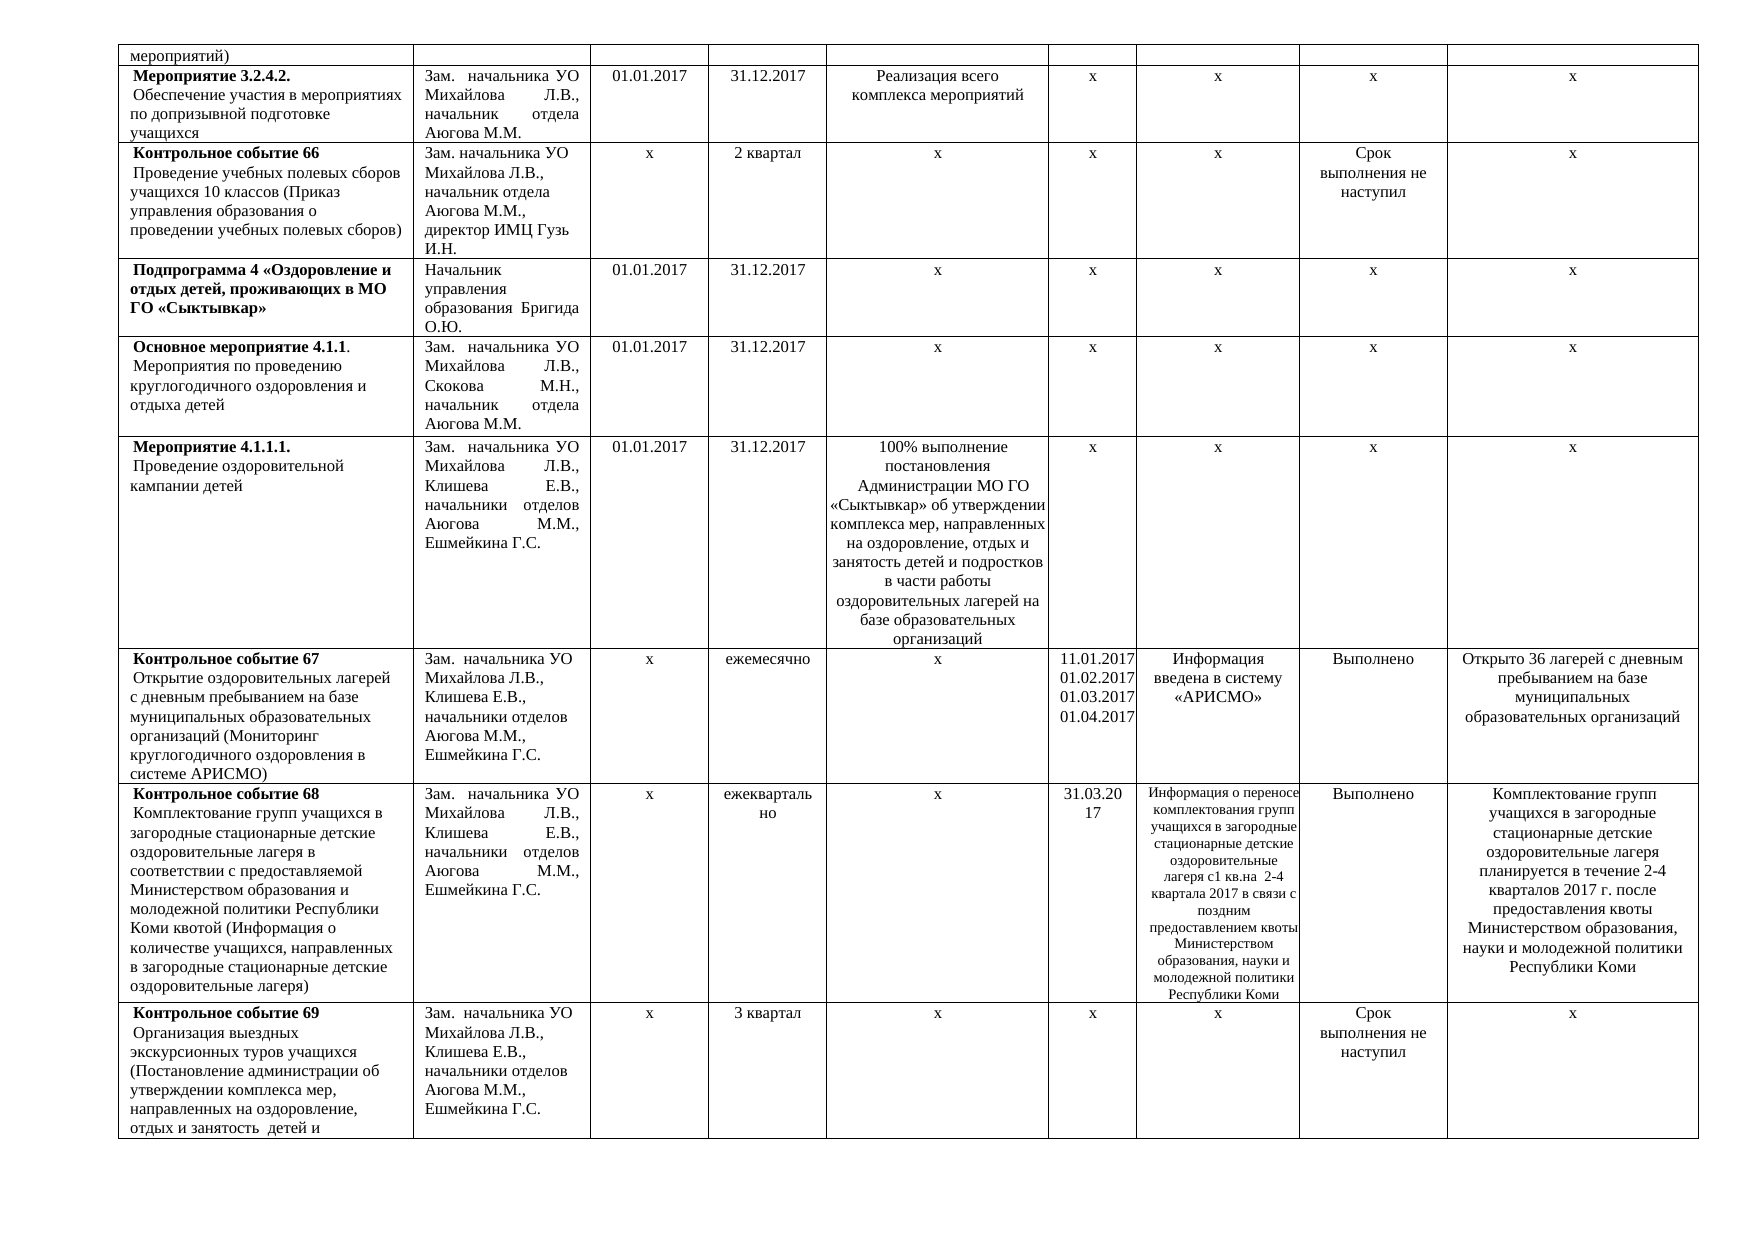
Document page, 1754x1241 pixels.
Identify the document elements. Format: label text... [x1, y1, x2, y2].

table_cell 01.01.2017 [591, 66, 708, 142]
table_cell х [827, 649, 1048, 783]
table_cell Информация введена в систему «АРИСМО» [1137, 649, 1299, 783]
table_cell х [1300, 337, 1447, 436]
table_cell 31.12.2017 [709, 437, 826, 648]
table_cell х [1049, 337, 1136, 436]
table_cell Зам. начальника УО Михайлова Л.В., начальник отдела Аюгова М.М., директор ИМЦ Гузь И.Н. [414, 143, 590, 258]
table_cell Открыто 36 лагерей с дневным пребыванием на базе муниципальных образовательных организаций [1448, 649, 1698, 783]
table_cell Контрольное событие 66 Проведение учебных полевых сборов учащихся 10 классов (Приказ управления образования о проведении учебных полевых сборов) [119, 143, 413, 258]
table_cell Основное мероприятие 4.1.1. Мероприятия по проведению круглогодичного оздоровления и отдыха детей [119, 337, 413, 436]
table_cell Начальник управления образования Бригида О.Ю. [414, 259, 590, 336]
table_cell х [1448, 1003, 1698, 1137]
table_cell х [827, 337, 1048, 436]
table_cell Зам. начальника УО Михайлова Л.В., Скокова М.Н., начальник отдела Аюгова М.М. [414, 337, 590, 436]
table_cell х [1137, 259, 1299, 336]
table_cell х [1049, 45, 1136, 64]
table_cell х [1448, 143, 1698, 258]
table_cell х [1448, 337, 1698, 436]
table_cell х [827, 784, 1048, 1002]
table_cell 31.12.2017 [709, 66, 826, 142]
table_cell 01.01.2017 [591, 437, 708, 648]
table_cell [119, 45, 413, 64]
table_cell х [1137, 45, 1299, 64]
table_cell Мероприятие 3.2.4.2. Обеспечение участия в мероприятиях по допризывной подготовке учащихся [119, 66, 413, 142]
table_cell 2 квартал [709, 143, 826, 258]
table_cell х [591, 143, 708, 258]
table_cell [414, 1003, 590, 1137]
table_cell х [1137, 1003, 1299, 1137]
table_cell ежемесячно [709, 649, 826, 783]
table_cell Зам. начальника УО Михайлова Л.В., начальник отдела Аюгова М.М. [414, 66, 590, 142]
table_cell х [1300, 259, 1447, 336]
table_cell Зам. начальника УО Михайлова Л.В., Клишева Е.В., начальники отделов Аюгова М.М., Ешмейкина Г.С. [414, 437, 590, 648]
table_cell х [1137, 143, 1299, 258]
table_cell Выполнено [1300, 784, 1447, 1002]
table_cell х [1137, 337, 1299, 436]
table_cell х [1049, 143, 1136, 258]
table_cell х [1448, 437, 1698, 648]
table_cell х [827, 259, 1048, 336]
table_cell х [1049, 1003, 1136, 1137]
table_cell 100% выполнение постановления Администрации МО ГО «Сыктывкар» об утверждении комплекса мер, направленных на оздоровление, отдых и занятость детей и подростков в части работы оздоровительных лагерей на базе образовательных организаций [827, 437, 1048, 648]
table_cell Зам. начальника УО Михайлова Л.В., Клишева Е.В., начальники отделов Аюгова М.М., Ешмейкина Г.С. [414, 784, 590, 1002]
table_cell Комплектование групп учащихся в загородные стационарные детские оздоровительные лагеря планируется в течение 2-4 кварталов 2017 г. после предоставления квоты Министерством образования, науки и молодежной политики Республики Коми [1448, 784, 1698, 1002]
table_cell 11.01.2017 01.02.2017 01.03.2017 01.04.2017 [1049, 649, 1136, 783]
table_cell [414, 45, 590, 64]
table_cell Выполнено [1300, 649, 1447, 783]
table_cell 01.01.2017 [591, 337, 708, 436]
table_cell х [1049, 66, 1136, 142]
table_cell х [1137, 437, 1299, 648]
table_cell х [827, 143, 1048, 258]
table_cell Контрольное событие 67 Открытие оздоровительных лагерей с дневным пребыванием на базе муниципальных образовательных организаций (Мониторинг круглогодичного оздоровления в системе АРИСМО) [119, 649, 413, 783]
table_cell 31.03.2017 [1049, 784, 1136, 1002]
table_cell Подпрограмма 4 «Оздоровление и отдых детей, проживающих в МО ГО «Сыктывкар» [119, 259, 413, 336]
table_cell Срок выполнения не наступил [1300, 143, 1447, 258]
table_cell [119, 1003, 413, 1137]
table_cell х [591, 784, 708, 1002]
table_cell х [827, 45, 1048, 64]
table_cell х [1137, 66, 1299, 142]
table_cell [1300, 45, 1447, 64]
table_cell Контрольное событие 68 Комплектование групп учащихся в загородные стационарные детские оздоровительные лагеря в соответствии с предоставляемой Министерством образования и молодежной политики Республики Коми квотой (Информация о количестве учащихся, направленных в загородные стационарные детские оздоровительные лагеря) [119, 784, 413, 1002]
table_cell х [1448, 66, 1698, 142]
table_cell х [1049, 259, 1136, 336]
table_cell 31.12.2017 [709, 259, 826, 336]
table_cell Мероприятие 4.1.1.1. Проведение оздоровительной кампании детей [119, 437, 413, 648]
table_cell Реализация всего комплекса мероприятий [827, 66, 1048, 142]
table_cell х [1448, 259, 1698, 336]
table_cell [1300, 1003, 1447, 1137]
table_cell 01.01.2017 [591, 259, 708, 336]
table_cell х [1300, 437, 1447, 648]
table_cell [709, 45, 826, 64]
table_cell х [1448, 45, 1698, 64]
table_cell х [591, 649, 708, 783]
table_cell х [827, 1003, 1048, 1137]
table_cell Информация о переносе комплектования групп учащихся в загородные стационарные детские оздоровительные лагеря с1 кв.на 2-4 квартала 2017 в связи с поздним предоставлением квоты Министерством образования, науки и молодежной политики Республики Коми [1137, 784, 1299, 1002]
table_cell х [1300, 66, 1447, 142]
table_cell Зам. начальника УО Михайлова Л.В., Клишева Е.В., начальники отделов Аюгова М.М., Ешмейкина Г.С. [414, 649, 590, 783]
table_cell 3 квартал [709, 1003, 826, 1137]
table_cell 31.12.2017 [709, 337, 826, 436]
table_cell ежеквартально [709, 784, 826, 1002]
table_cell х [1049, 437, 1136, 648]
table_cell х [591, 45, 708, 64]
table_cell х [591, 1003, 708, 1137]
